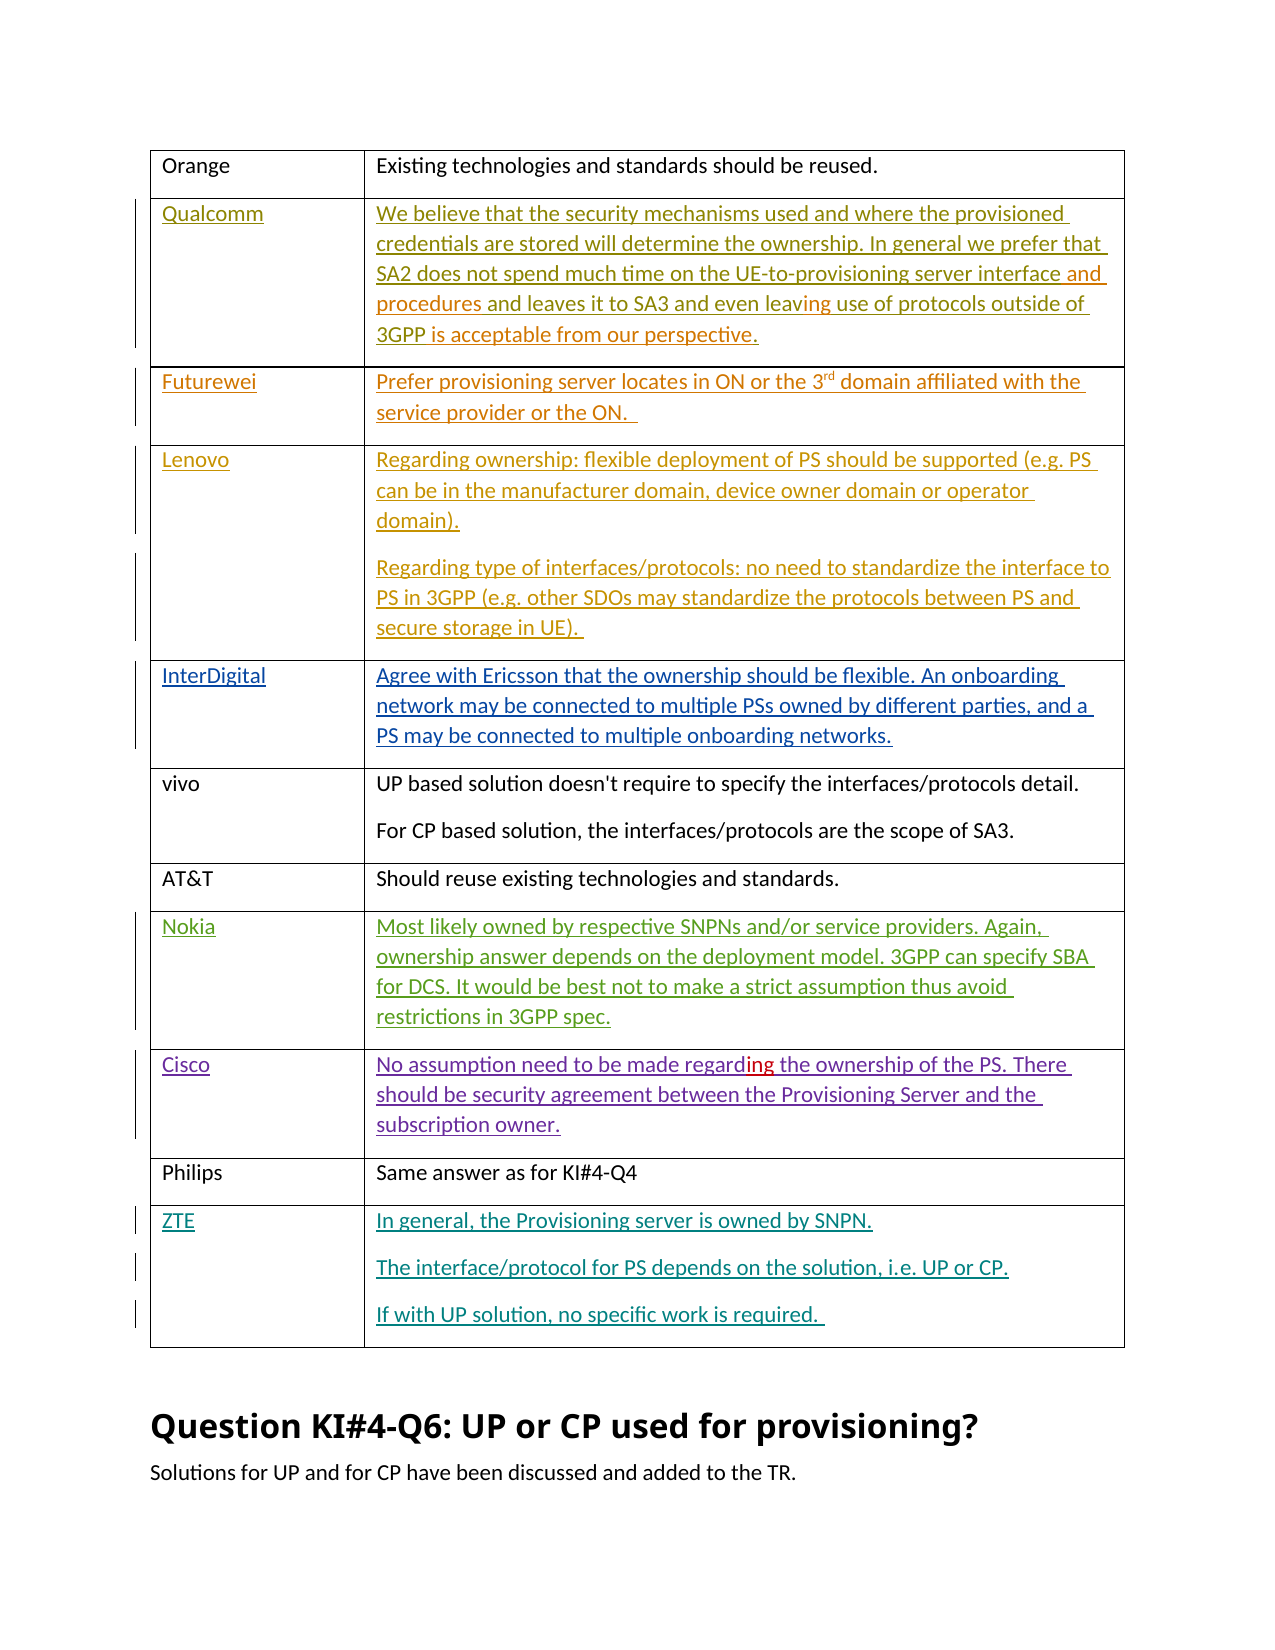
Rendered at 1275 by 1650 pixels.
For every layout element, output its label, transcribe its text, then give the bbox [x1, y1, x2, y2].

table_cell [151, 446, 364, 660]
table_cell [365, 1206, 1124, 1347]
subtitle Question KI#4-Q6: UP or CP used for provisioning? [150, 1403, 1125, 1448]
table_cell [365, 912, 1124, 1049]
table_cell [151, 199, 364, 366]
table_cell Philips [151, 1159, 364, 1205]
table_cell Should reuse existing technologies and standards. [365, 864, 1124, 911]
table_cell Same answer as for KI#4-Q4 [365, 1159, 1124, 1205]
table_cell vivo [151, 769, 364, 863]
table_cell Existing technologies and standards should be reused. [365, 151, 1124, 198]
table_cell [151, 912, 364, 1049]
table_cell [151, 1050, 364, 1157]
table_cell [365, 1050, 1124, 1157]
table_cell [365, 661, 1124, 768]
table_cell [365, 446, 1124, 660]
table_cell [365, 368, 1124, 444]
table_cell [365, 199, 1124, 366]
table_cell [151, 368, 364, 444]
table_cell [151, 1206, 364, 1347]
table_cell AT&T [151, 864, 364, 911]
text Solutions for UP and for CP have been discussed and added to the TR. [150, 1458, 1125, 1486]
table_cell [151, 661, 364, 768]
table_cell Orange [151, 151, 364, 198]
table_cell UP based solution doesn't require to specify the interfaces/protocols detail. For CP based solution, the interfaces/protocols are the scope of SA3. [365, 769, 1124, 863]
